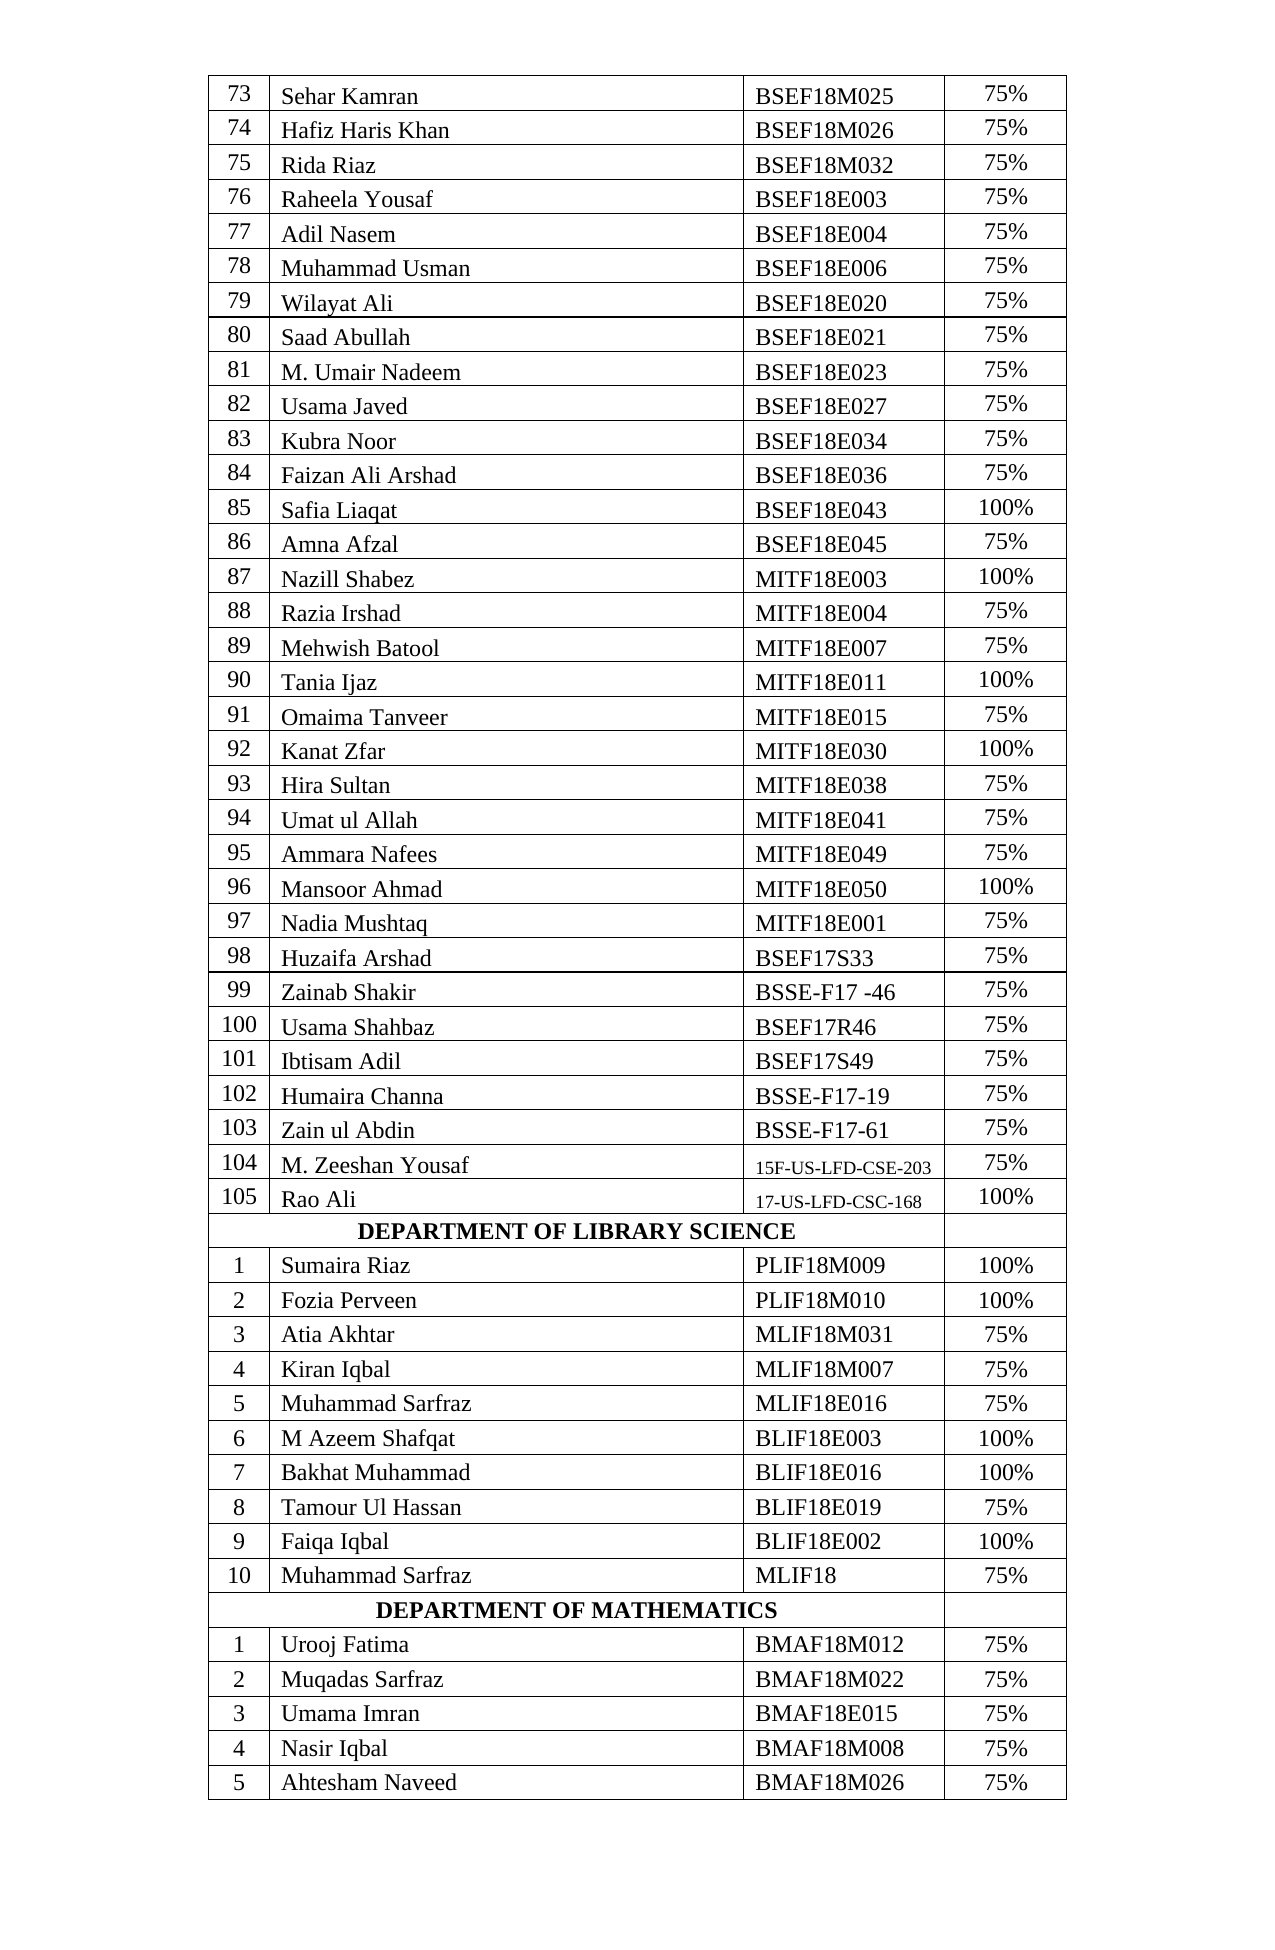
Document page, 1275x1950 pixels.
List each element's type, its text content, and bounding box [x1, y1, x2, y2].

table_cell 79 [209, 283, 269, 316]
table_cell 100% [945, 559, 1066, 592]
table_cell Ibtisam Adil [270, 1041, 743, 1075]
table_cell 4 [209, 1731, 269, 1764]
table_cell BSSE-F17-19 [744, 1076, 944, 1109]
table_cell BSEF18E036 [744, 455, 944, 489]
table_cell 100% [945, 1179, 1066, 1213]
table_cell MITF18E050 [744, 869, 944, 902]
table_cell BMAF18E015 [744, 1697, 944, 1730]
table_cell 87 [209, 559, 269, 592]
table_cell 75% [945, 766, 1066, 799]
table_cell Amna Afzal [270, 524, 743, 558]
table_cell 100 [209, 1007, 269, 1040]
table_cell 6 [209, 1421, 269, 1454]
table_cell BSEF18E043 [744, 490, 944, 523]
table_cell BSEF18E004 [744, 214, 944, 247]
table_cell Hafiz Haris Khan [270, 111, 743, 144]
table_cell [945, 1593, 1066, 1627]
table_cell Ammara Nafees [270, 835, 743, 868]
table_cell 75% [945, 283, 1066, 316]
table_cell Tamour Ul Hassan [270, 1490, 743, 1523]
table_cell BSEF18E020 [744, 283, 944, 316]
table_cell 8 [209, 1490, 269, 1523]
table_cell 97 [209, 904, 269, 937]
table_cell 100% [945, 731, 1066, 764]
table_cell 103 [209, 1110, 269, 1144]
table_cell M. Umair Nadeem [270, 352, 743, 385]
table_cell DEPARTMENT OF LIBRARY SCIENCE [209, 1214, 944, 1247]
table_cell 75% [945, 1145, 1066, 1178]
table_cell 85 [209, 490, 269, 523]
table_cell BLIF18E003 [744, 1421, 944, 1454]
table_cell 81 [209, 352, 269, 385]
table_cell 101 [209, 1041, 269, 1075]
table_cell MITF18E038 [744, 766, 944, 799]
table_cell MITF18E004 [744, 593, 944, 627]
table_cell Nadia Mushtaq [270, 904, 743, 937]
table_cell 75% [945, 1731, 1066, 1764]
table_cell Rida Riaz [270, 145, 743, 178]
table_cell 75% [945, 800, 1066, 833]
table_cell 100% [945, 1283, 1066, 1316]
table_cell 9 [209, 1524, 269, 1558]
table_cell 75% [945, 628, 1066, 661]
table_cell 15F-US-LFD-CSE-203 [744, 1145, 944, 1178]
table_cell MITF18E003 [744, 559, 944, 592]
table_cell 75% [945, 938, 1066, 971]
table_cell 94 [209, 800, 269, 833]
table_cell 75% [945, 1317, 1066, 1351]
table_cell 75% [945, 835, 1066, 868]
table_cell 75 [209, 145, 269, 178]
table_cell 75% [945, 524, 1066, 558]
table_cell 5 [209, 1766, 269, 1799]
table_cell BSEF18E003 [744, 180, 944, 213]
table_cell Omaima Tanveer [270, 697, 743, 730]
table_cell 17-US-LFD-CSC-168 [744, 1179, 944, 1213]
table_cell Faiqa Iqbal [270, 1524, 743, 1558]
table_cell BSEF17S49 [744, 1041, 944, 1075]
table_cell Umama Imran [270, 1697, 743, 1730]
table_cell 75% [945, 180, 1066, 213]
table_cell 74 [209, 111, 269, 144]
table_cell 75% [945, 1766, 1066, 1799]
table_cell 95 [209, 835, 269, 868]
table_cell 77 [209, 214, 269, 247]
table_cell MITF18E007 [744, 628, 944, 661]
table_cell Raheela Yousaf [270, 180, 743, 213]
table_cell 2 [209, 1662, 269, 1696]
table_cell Umat ul Allah [270, 800, 743, 833]
table_cell Kiran Iqbal [270, 1352, 743, 1385]
table_cell 75% [945, 352, 1066, 385]
table_cell BSEF18M025 [744, 76, 944, 109]
table_cell 75% [945, 973, 1066, 1006]
table_cell Saad Abullah [270, 318, 743, 351]
table_cell 5 [209, 1386, 269, 1420]
table_cell Humaira Channa [270, 1076, 743, 1109]
table_cell MLIF18E016 [744, 1386, 944, 1420]
table_cell 105 [209, 1179, 269, 1213]
table_cell DEPARTMENT OF MATHEMATICS [209, 1593, 944, 1627]
table_cell MITF18E041 [744, 800, 944, 833]
table_cell 86 [209, 524, 269, 558]
table_cell MITF18E015 [744, 697, 944, 730]
table_cell Kanat Zfar [270, 731, 743, 764]
table_cell 100% [945, 1421, 1066, 1454]
table_cell 83 [209, 421, 269, 454]
table_cell BMAF18M026 [744, 1766, 944, 1799]
table_cell 75% [945, 1490, 1066, 1523]
table_cell BLIF18E002 [744, 1524, 944, 1558]
table_cell Zain ul Abdin [270, 1110, 743, 1144]
table_cell BSEF18M032 [744, 145, 944, 178]
table_cell Faizan Ali Arshad [270, 455, 743, 489]
table_cell MITF18E011 [744, 662, 944, 696]
table_cell Muqadas Sarfraz [270, 1662, 743, 1696]
table_cell 76 [209, 180, 269, 213]
table_cell Hira Sultan [270, 766, 743, 799]
table_cell 75% [945, 1041, 1066, 1075]
table_cell 75% [945, 421, 1066, 454]
table_cell BSEF18E027 [744, 386, 944, 420]
table_cell 100% [945, 1524, 1066, 1558]
table_cell 89 [209, 628, 269, 661]
table_cell Nazill Shabez [270, 559, 743, 592]
table_cell 75% [945, 455, 1066, 489]
table_cell BSEF18M026 [744, 111, 944, 144]
table_cell 96 [209, 869, 269, 902]
table_cell BMAF18M022 [744, 1662, 944, 1696]
table_cell 75% [945, 1076, 1066, 1109]
table_cell Urooj Fatima [270, 1628, 743, 1661]
table_cell 75% [945, 249, 1066, 282]
table_cell Usama Javed [270, 386, 743, 420]
table_cell BSEF18E023 [744, 352, 944, 385]
table_cell 84 [209, 455, 269, 489]
table_cell 78 [209, 249, 269, 282]
table_cell Tania Ijaz [270, 662, 743, 696]
table_cell Huzaifa Arshad [270, 938, 743, 971]
table_cell BSSE-F17-61 [744, 1110, 944, 1144]
table_cell 75% [945, 1662, 1066, 1696]
table_cell Kubra Noor [270, 421, 743, 454]
table_cell 75% [945, 1386, 1066, 1420]
table_cell BSEF18E006 [744, 249, 944, 282]
table_cell 82 [209, 386, 269, 420]
table_cell BMAF18M008 [744, 1731, 944, 1764]
table_cell 73 [209, 76, 269, 109]
table_cell BSSE-F17 -46 [744, 973, 944, 1006]
table_cell PLIF18M010 [744, 1283, 944, 1316]
table_cell 100% [945, 869, 1066, 902]
table_cell 75% [945, 904, 1066, 937]
table_cell MLIF18 [744, 1559, 944, 1592]
table_cell BSEF18E021 [744, 318, 944, 351]
table_cell 75% [945, 76, 1066, 109]
table_cell Mehwish Batool [270, 628, 743, 661]
table_cell Sehar Kamran [270, 76, 743, 109]
table_cell 93 [209, 766, 269, 799]
table_cell 3 [209, 1697, 269, 1730]
table_cell Muhammad Usman [270, 249, 743, 282]
table_cell Nasir Iqbal [270, 1731, 743, 1764]
table_cell 99 [209, 973, 269, 1006]
table_cell 1 [209, 1628, 269, 1661]
table_cell M. Zeeshan Yousaf [270, 1145, 743, 1178]
table_cell Sumaira Riaz [270, 1248, 743, 1282]
table_cell Ahtesham Naveed [270, 1766, 743, 1799]
table_cell 75% [945, 1352, 1066, 1385]
table_cell 88 [209, 593, 269, 627]
table_cell BSEF18E045 [744, 524, 944, 558]
table_cell 90 [209, 662, 269, 696]
table_cell Adil Nasem [270, 214, 743, 247]
table_cell MLIF18M007 [744, 1352, 944, 1385]
table_cell Safia Liaqat [270, 490, 743, 523]
table_cell PLIF18M009 [744, 1248, 944, 1282]
table_cell MITF18E001 [744, 904, 944, 937]
table_cell BMAF18M012 [744, 1628, 944, 1661]
table_cell 75% [945, 1559, 1066, 1592]
table_cell 100% [945, 1248, 1066, 1282]
table_cell 100% [945, 662, 1066, 696]
table_cell Muhammad Sarfraz [270, 1386, 743, 1420]
table_cell 75% [945, 1628, 1066, 1661]
table_cell Muhammad Sarfraz [270, 1559, 743, 1592]
table_cell 75% [945, 593, 1066, 627]
table_cell 1 [209, 1248, 269, 1282]
table_cell MITF18E030 [744, 731, 944, 764]
table_cell 91 [209, 697, 269, 730]
table_cell BSEF18E034 [744, 421, 944, 454]
table_cell Usama Shahbaz [270, 1007, 743, 1040]
table_cell 80 [209, 318, 269, 351]
table_cell Bakhat Muhammad [270, 1455, 743, 1489]
table_cell M Azeem Shafqat [270, 1421, 743, 1454]
table_cell BSEF17S33 [744, 938, 944, 971]
table_cell 100% [945, 1455, 1066, 1489]
table_cell 75% [945, 1697, 1066, 1730]
table_cell 75% [945, 145, 1066, 178]
table_cell BLIF18E019 [744, 1490, 944, 1523]
table_cell 2 [209, 1283, 269, 1316]
table_cell MITF18E049 [744, 835, 944, 868]
table_cell 98 [209, 938, 269, 971]
table_cell 75% [945, 1007, 1066, 1040]
table_cell 4 [209, 1352, 269, 1385]
table_cell 75% [945, 1110, 1066, 1144]
table_cell Atia Akhtar [270, 1317, 743, 1351]
table_cell Razia Irshad [270, 593, 743, 627]
table_cell Wilayat Ali [270, 283, 743, 316]
table_cell Rao Ali [270, 1179, 743, 1213]
table_cell Zainab Shakir [270, 973, 743, 1006]
table_cell 3 [209, 1317, 269, 1351]
table_cell 100% [945, 490, 1066, 523]
table_cell 7 [209, 1455, 269, 1489]
table_cell 10 [209, 1559, 269, 1592]
table_cell 92 [209, 731, 269, 764]
table_cell Fozia Perveen [270, 1283, 743, 1316]
table_cell 104 [209, 1145, 269, 1178]
table_cell [945, 1214, 1066, 1247]
table_cell 75% [945, 214, 1066, 247]
table_cell 75% [945, 697, 1066, 730]
table_cell BLIF18E016 [744, 1455, 944, 1489]
table_cell 75% [945, 111, 1066, 144]
table_cell Mansoor Ahmad [270, 869, 743, 902]
table_cell BSEF17R46 [744, 1007, 944, 1040]
table_cell 75% [945, 318, 1066, 351]
table_cell 75% [945, 386, 1066, 420]
table_cell 102 [209, 1076, 269, 1109]
table_cell MLIF18M031 [744, 1317, 944, 1351]
